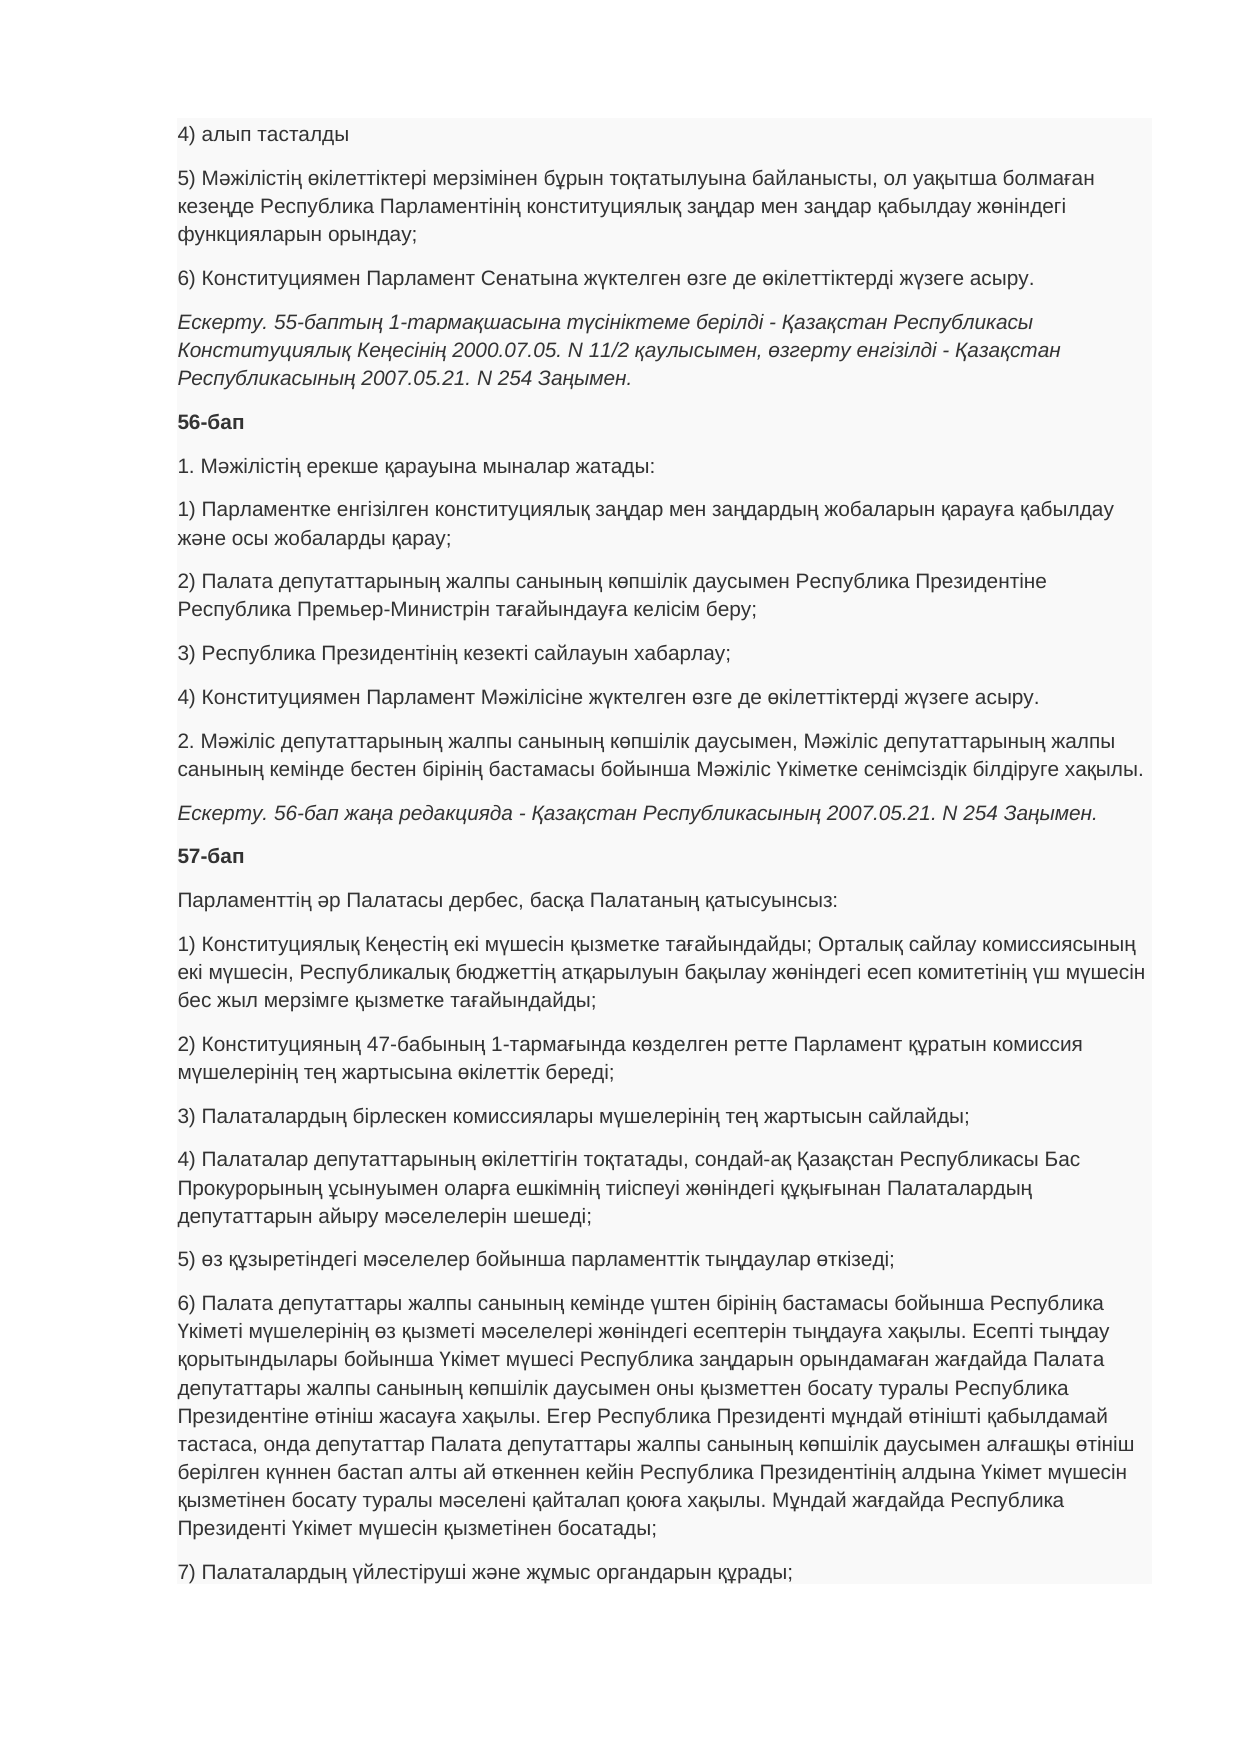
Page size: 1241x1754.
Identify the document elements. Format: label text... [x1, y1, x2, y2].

text 1. Мәжілістің ерекше қарауына мыналар жатады: [177, 449, 1152, 477]
text Ескерту. 55-баптың 1-тармақшасына түсініктеме берілді - Қазақстан Республикасы Конституциялық Кеңесінің 2000.07.05. N 11/2 қаулысымен, өзгерту енгізілді - Қазақстан Республикасының 2007.05.21. N 254 Заңымен. [177, 306, 1152, 390]
text Ескерту. 56-бап жаңа редакцияда - Қазақстан Республикасының 2007.05.21. N 254 Заңымен. [177, 796, 1152, 824]
text 3) Палаталардың бiрлескен комиссиялары мүшелерiнiң тең жартысын сайлайды; [177, 1099, 1152, 1127]
text 4) Конституциямен Парламент Мәжілісіне жүктелген өзге де өкілеттіктерді жүзеге асыру. [177, 681, 1152, 709]
text 4) алып тасталды [177, 118, 1152, 146]
text Парламенттiң әр Палатасы дербес, басқа Палатаның қатысуынсыз: [177, 884, 1152, 912]
text 1) Конституциялық Кеңестің екі мүшесін қызметке тағайындайды; Орталық сайлау комиссиясының екі мүшесін, Республикалық бюджеттің атқарылуын бақылау жөніндегі есеп комитетінің үш мүшесін бес жыл мерзімге қызметке тағайындайды; [177, 927, 1152, 1012]
text 2. Мәжіліс депутаттарының жалпы санының көпшілік даусымен, Мәжіліс депутаттарының жалпы санының кемінде бестен бірінің бастамасы бойынша Мәжіліс Үкіметке сенімсіздік білдіруге хақылы. [177, 724, 1152, 781]
text 56-бап [177, 406, 1152, 434]
text 2) Конституцияның 47-бабының 1-тармағында көзделген ретте Парламент құратын комиссия мүшелерiнiң тең жартысына өкiлеттiк бередi; [177, 1027, 1152, 1084]
text 2) Палата депутаттарының жалпы санының көпшілік даусымен Республика Президентіне Республика Премьер-Министрін тағайындауға келісім беру; [177, 565, 1152, 621]
text 3) Республика Президентінің кезекті сайлауын хабарлау; [177, 637, 1152, 665]
text 7) Палаталардың үйлестiрушi және жұмыс органдарын құрады; [177, 1556, 1152, 1584]
text 5) Мәжілістің өкілеттіктері мерзімінен бұрын тоқтатылуына байланысты, ол уақытша болмаған кезеңде Республика Парламентінің конституциялық заңдар мен заңдар қабылдау жөніндегі функцияларын орындау; [177, 162, 1152, 246]
text 57-бап [177, 840, 1152, 868]
text 6) Конституциямен Парламент Сенатына жүктелген өзге де өкілеттіктерді жүзеге асыру. [177, 262, 1152, 290]
text 6) Палата депутаттары жалпы санының кемінде үштен бірінің бастамасы бойынша Республика Үкіметі мүшелерінің өз қызметі мәселелері жөніндегі есептерін тыңдауға хақылы. Есепті тыңдау қорытындылары бойынша Үкімет мүшесі Республика заңдарын орындамаған жағдайда Палата депутаттары жалпы санының көпшілік даусымен оны қызметтен босату туралы Республика Президентіне өтініш жасауға хақылы. Егер Республика Президенті мұндай өтінішті қабылдамай тастаса, онда депутаттар Палата депутаттары жалпы санының көпшілік даусымен алғашқы өтініш берілген күннен бастап алты ай өткеннен кейін Республика Президентінің алдына Үкімет мүшесін қызметінен босату туралы мәселені қайталап қоюға хақылы. Мұндай жағдайда Республика Президенті Үкімет мүшесін қызметінен босатады; [177, 1287, 1152, 1540]
text 1) Парламентке енгізілген конституциялық заңдар мен заңдардың жобаларын қарауға қабылдау және осы жобаларды қарау; [177, 493, 1152, 549]
text 5) өз құзыретiндегi мәселелер бойынша парламенттiк тыңдаулар өткiзедi; [177, 1243, 1152, 1271]
text 4) Палаталар депутаттарының өкiлеттiгiн тоқтатады, сондай-ақ Қазақстан Республикасы Бас Прокурорының ұсынуымен оларға ешкiмнiң тиiспеуi жөнiндегi құқығынан Палаталардың депутаттарын айыру мәселелерiн шешедi; [177, 1143, 1152, 1227]
